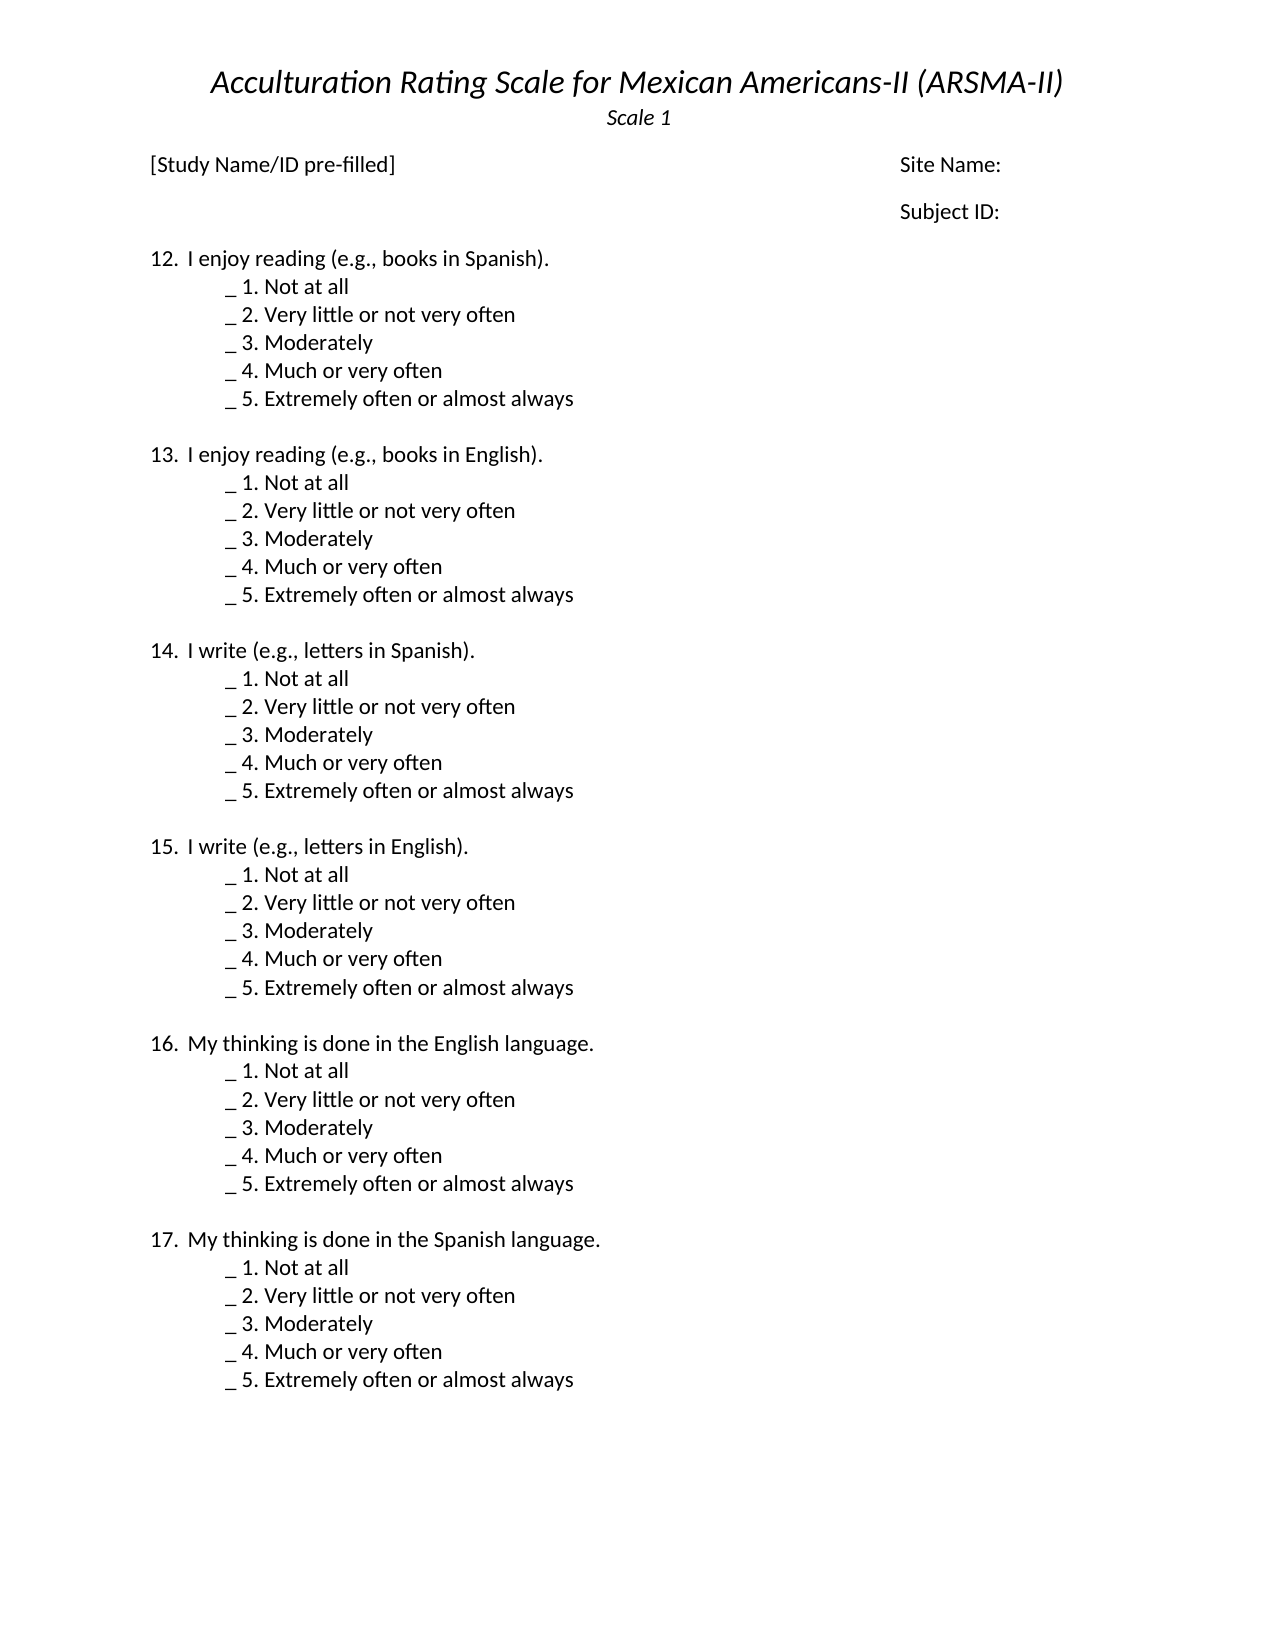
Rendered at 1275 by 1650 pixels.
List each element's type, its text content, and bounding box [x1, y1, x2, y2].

text _ 2. Very little or not very often [225, 1281, 1125, 1309]
list I enjoy reading (e.g., books in English). [150, 440, 1125, 468]
list I enjoy reading (e.g., books in Spanish). [150, 244, 1125, 272]
text _ 4. Much or very often [225, 1141, 1125, 1169]
list My thinking is done in the Spanish language. [150, 1225, 1125, 1253]
text _ 2. Very little or not very often [225, 888, 1125, 917]
text _ 2. Very little or not very often [225, 496, 1125, 524]
text _ 1. Not at all [225, 861, 1125, 888]
list _ 3. Moderately [225, 328, 1125, 356]
text _ 3. Moderately [225, 1309, 1125, 1337]
text _ 5. Extremely often or almost always [225, 776, 1125, 804]
text _ 5. Extremely often or almost always [225, 580, 1125, 608]
text _ 1. Not at all [225, 664, 1125, 692]
list I write (e.g., letters in Spanish). [150, 636, 1125, 664]
list _ 2. Very little or not very often [225, 300, 1125, 328]
text _ 2. Very little or not very often [225, 692, 1125, 720]
text _ 5. Extremely often or almost always [225, 973, 1125, 1001]
list My thinking is done in the English language. [150, 1029, 1125, 1057]
list _ 5. Extremely often or almost always [225, 384, 1125, 412]
text _ 1. Not at all [225, 468, 1125, 496]
text _ 3. Moderately [225, 720, 1125, 748]
text _ 5. Extremely often or almost always [225, 1169, 1125, 1197]
text _ 4. Much or very often [225, 552, 1125, 580]
list _ 5. Extremely often or almost always [225, 1365, 1125, 1393]
text _ 4. Much or very often [225, 944, 1125, 973]
text _ 3. Moderately [225, 917, 1125, 944]
list I write (e.g., letters in English). [150, 832, 1125, 861]
list _ 1. Not at all [225, 272, 1125, 300]
list _ 4. Much or very often [225, 356, 1125, 384]
text _ 1. Not at all [225, 1057, 1125, 1085]
text _ 4. Much or very often [225, 748, 1125, 776]
text _ 3. Moderately [225, 524, 1125, 552]
list _ 1. Not at all [225, 1253, 1125, 1281]
text _ 3. Moderately [225, 1113, 1125, 1141]
text _ 2. Very little or not very often [225, 1085, 1125, 1113]
text _ 4. Much or very often [225, 1337, 1125, 1365]
